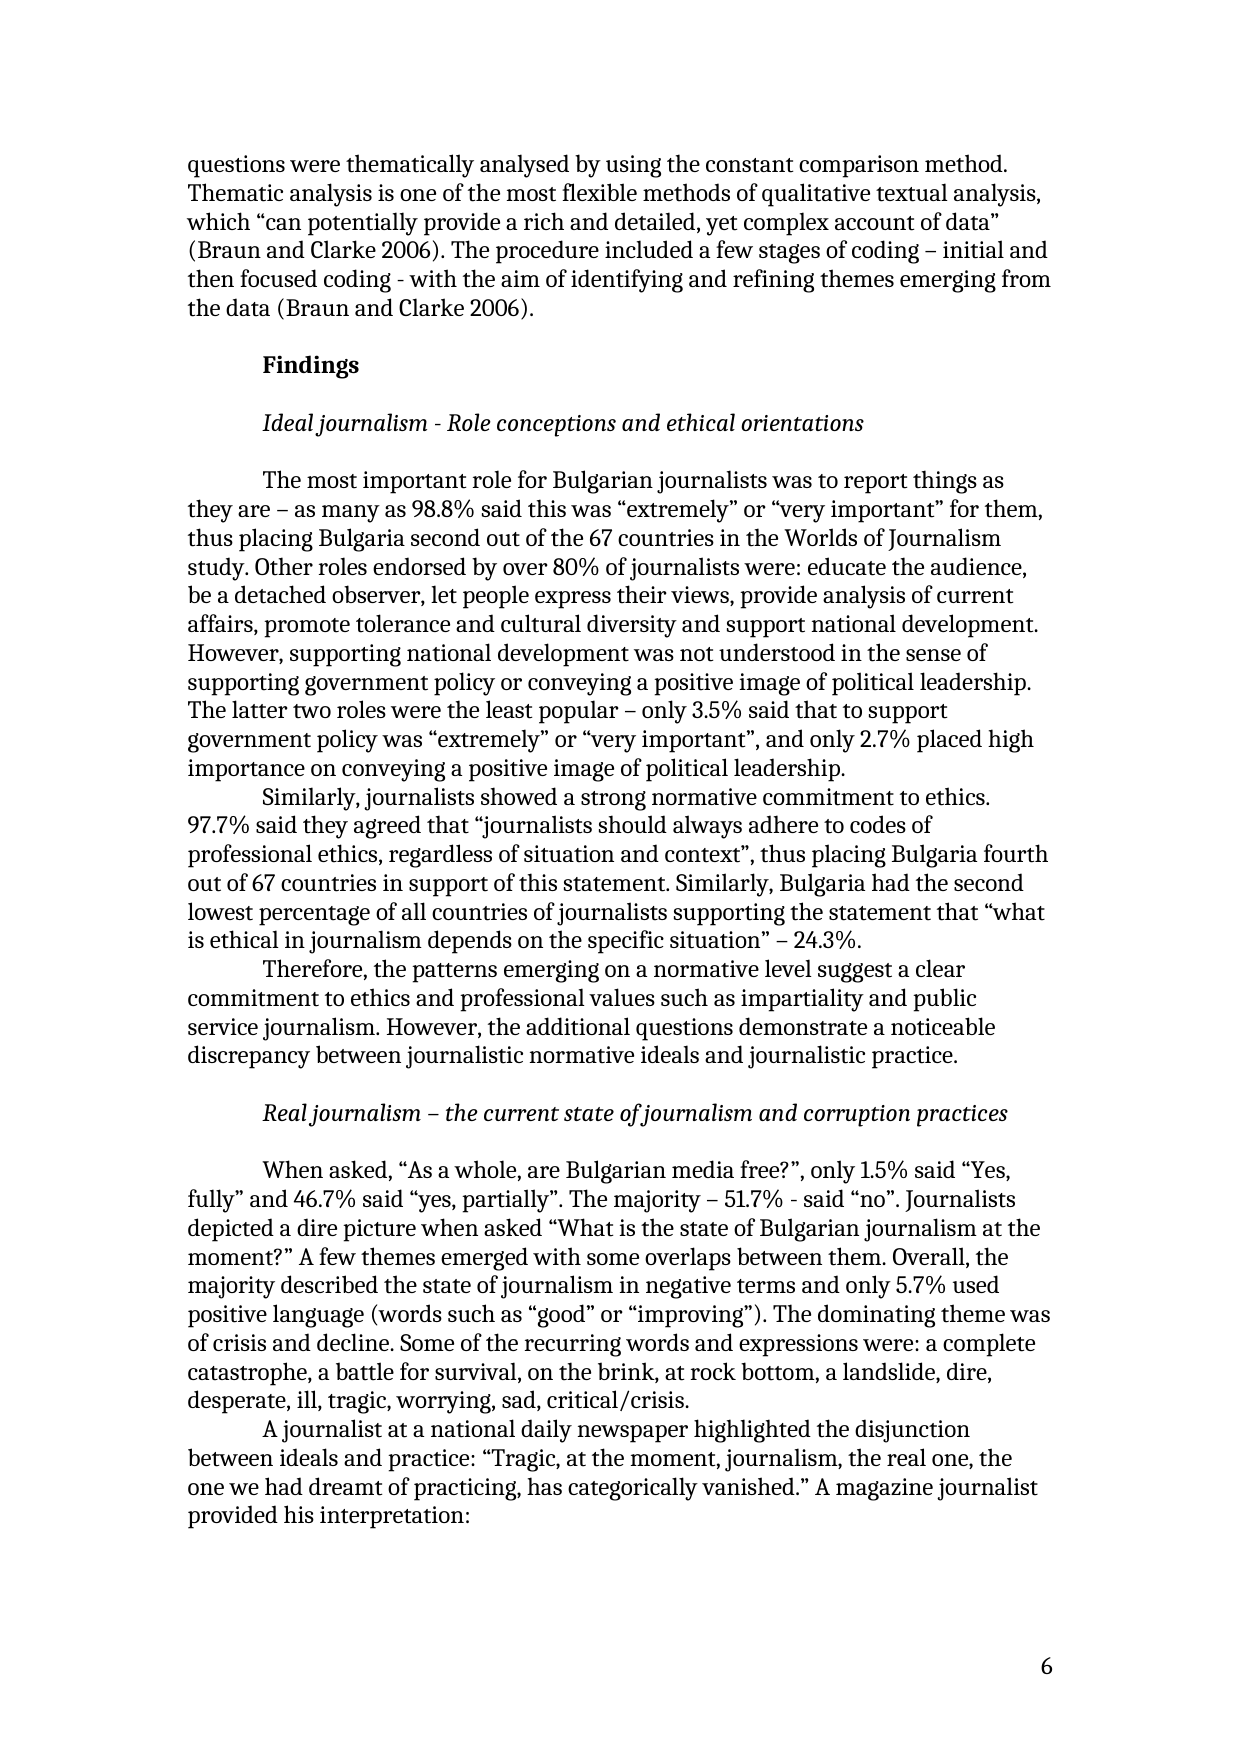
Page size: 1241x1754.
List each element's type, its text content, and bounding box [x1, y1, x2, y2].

text Findings [187, 351, 1053, 380]
text When asked, “As a whole, are Bulgarian media free?”, only 1.5% said “Yes, fully” and 46.7% said “yes, partially”. The majority – 51.7% - said “no”. Journalists depicted a dire picture when asked “What is the state of Bulgarian journalism at the moment?” A few themes emerged with some overlaps between them. Overall, the majority described the state of journalism in negative terms and only 5.7% used positive language (words such as “good” or “improving”). The dominating theme was of crisis and decline. Some of the recurring words and expressions were: a complete catastrophe, a battle for survival, on the brink, at rock bottom, a landslide, dire, desperate, ill, tragic, worrying, sad, critical/crisis. [187, 1156, 1053, 1415]
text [187, 150, 1053, 322]
text Therefore, the patterns emerging on a normative level suggest a clear commitment to ethics and professional values such as impartiality and public service journalism. However, the additional questions demonstrate a noticeable discrepancy between journalistic normative ideals and journalistic practice. [187, 955, 1053, 1070]
text The most important role for Bulgarian journalists was to report things as they are – as many as 98.8% said this was “extremely” or “very important” for them, thus placing Bulgaria second out of the 67 countries in the Worlds of Journalism study. Other roles endorsed by over 80% of journalists were: educate the audience, be a detached observer, let people express their views, provide analysis of current affairs, promote tolerance and cultural diversity and support national development. However, supporting national development was not understood in the sense of supporting government policy or conveying a positive image of political leadership. The latter two roles were the least popular – only 3.5% said that to support government policy was “extremely” or “very important”, and only 2.7% placed high importance on conveying a positive image of political leadership. [187, 466, 1053, 782]
text Ideal journalism - Role conceptions and ethical orientations [187, 409, 1053, 437]
text A journalist at a national daily newspaper highlighted the disjunction between ideals and practice: “Tragic, at the moment, journalism, the real one, the one we had dreamt of practicing, has categorically vanished.” A magazine journalist provided his interpretation: [187, 1415, 1053, 1530]
text Real journalism – the current state of journalism and corruption practices [187, 1099, 1053, 1127]
text Similarly, journalists showed a strong normative commitment to ethics. 97.7% said they agreed that “journalists should always adhere to codes of professional ethics, regardless of situation and context”, thus placing Bulgaria fourth out of 67 countries in support of this statement. Similarly, Bulgaria had the second lowest percentage of all countries of journalists supporting the statement that “what is ethical in journalism depends on the specific situation” – 24.3%. [187, 782, 1053, 955]
